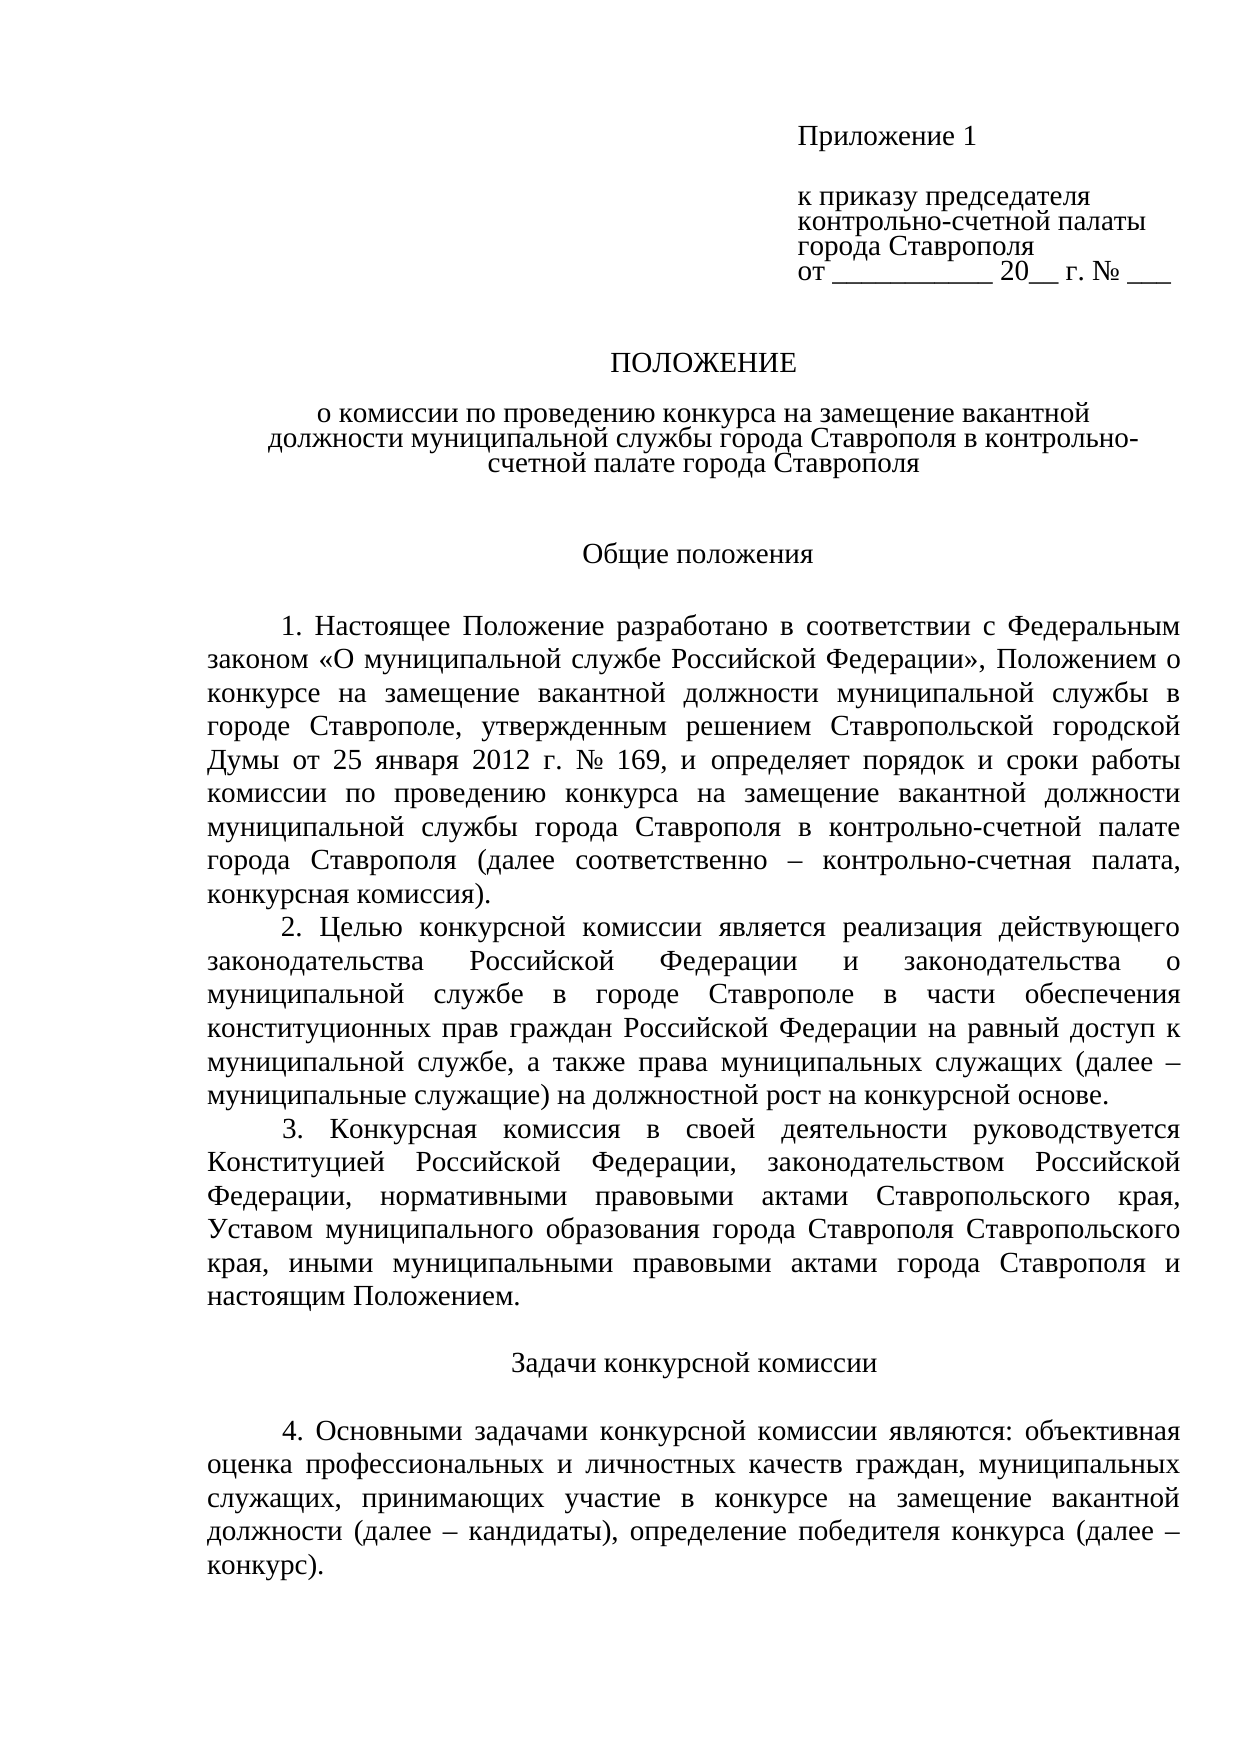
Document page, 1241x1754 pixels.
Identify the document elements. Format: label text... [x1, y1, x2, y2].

text Общие положения [207, 536, 1181, 569]
text 4. Основными задачами конкурсной комиссии являются: объективная оценка профессиональных и личностных качеств граждан, муниципальных служащих, принимающих участие в конкурсе на замещение вакантной должности (далее – кандидаты), определение победителя конкурса (далее – конкурс). [207, 1413, 1181, 1580]
text контрольно-счетной палаты [797, 210, 1181, 235]
text ПОЛОЖЕНИЕ [263, 352, 1144, 377]
text от ___________ 20__ г. № ___ [797, 260, 1181, 285]
text Приложение 1 [797, 118, 1181, 152]
text о комиссии по проведению конкурса на замещение вакантной должности муниципальной службы города Ставрополя в контрольно-счетной палате города Ставрополя [263, 402, 1144, 477]
text города Ставрополя [797, 235, 1181, 260]
text 3. Конкурсная комиссия в своей деятельности руководствуется Конституцией Российской Федерации, законодательством Российской Федерации, нормативными правовыми актами Ставропольского края, Уставом муниципального образования города Ставрополя Ставропольского края, иными муниципальными правовыми актами города Ставрополя и настоящим Положением. [207, 1111, 1181, 1312]
text 2. Целью конкурсной комиссии является реализация действующего законодательства Российской Федерации и законодательства о муниципальной службе в городе Ставрополе в части обеспечения конституционных прав граждан Российской Федерации на равный доступ к муниципальной службе, а также права муниципальных служащих (далее – муниципальные служащие) на должностной рост на конкурсной основе. [207, 909, 1181, 1111]
text к приказу председателя [797, 185, 1181, 210]
text 1. Настоящее Положение разработано в соответствии с Федеральным законом «О муниципальной службе Российской Федерации», Положением о конкурсе на замещение вакантной должности муниципальной службы в городе Ставрополе, утвержденным решением Ставропольской городской Думы от 25 января 2012 г. № 169, и определяет порядок и сроки работы комиссии по проведению конкурса на замещение вакантной должности муниципальной службы города Ставрополя в контрольно-счетной палате города Ставрополя (далее соответственно – контрольно-счетная палата, конкурсная комиссия). [207, 608, 1181, 909]
text Задачи конкурсной комиссии [207, 1346, 1181, 1379]
